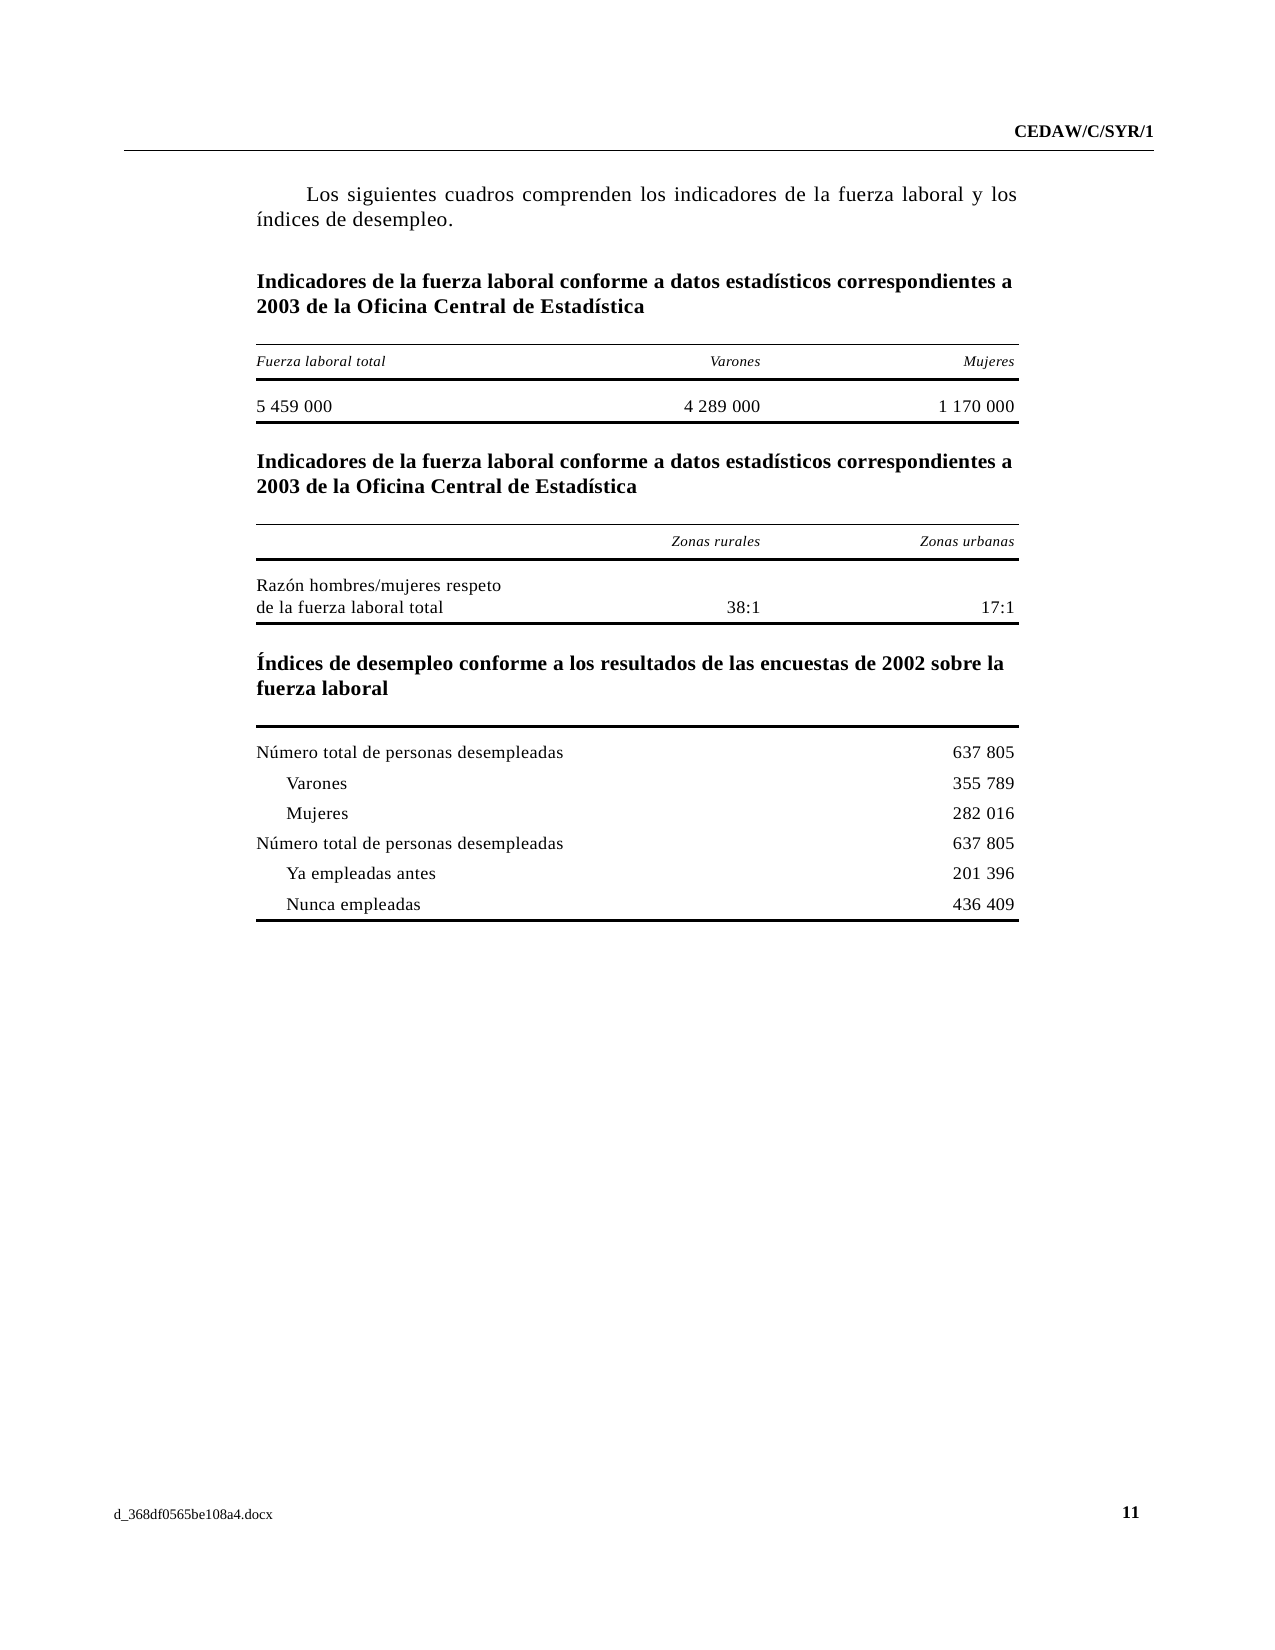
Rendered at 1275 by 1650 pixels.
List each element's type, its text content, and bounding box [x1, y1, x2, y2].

table_header [256, 525, 510, 558]
text Indicadores de la fuerza laboral conforme a datos estadísticos correspondientes a 2003 de la Oficina Central de Estadística [124, 269, 1019, 319]
table_cell [510, 381, 764, 390]
table_cell Número total de personas desempleadas [256, 828, 865, 858]
table_cell 637 805 [865, 828, 1018, 858]
table_cell 17:1 [764, 570, 1018, 622]
table_cell [256, 561, 510, 570]
text Índices de desempleo conforme a los resultados de las encuestas de 2002 sobre la fuerza laboral [124, 650, 1019, 700]
table_cell [256, 381, 510, 390]
table_cell 201 396 [865, 858, 1018, 888]
table_header Zonas rurales [510, 525, 764, 558]
table_cell 5 459 000 [256, 390, 510, 421]
table_header [865, 728, 1018, 737]
table_cell Mujeres [256, 798, 865, 828]
table_header [256, 728, 865, 737]
table_cell 1 170 000 [764, 390, 1018, 421]
table_cell 4 289 000 [510, 390, 764, 421]
table_cell 637 805 [865, 737, 1018, 767]
table_cell Nunca empleadas [256, 888, 865, 918]
table_cell [764, 561, 1018, 570]
table_header Mujeres [764, 345, 1018, 378]
text Los siguientes cuadros comprenden los indicadores de la fuerza laboral y los índices de desempleo. [256, 181, 1019, 231]
table_cell 282 016 [865, 798, 1018, 828]
table_cell Ya empleadas antes [256, 858, 865, 888]
table_header Varones [510, 345, 764, 378]
table_cell Varones [256, 768, 865, 798]
table_cell Número total de personas desempleadas [256, 737, 865, 767]
text Indicadores de la fuerza laboral conforme a datos estadísticos correspondientes a 2003 de la Oficina Central de Estadística [124, 449, 1019, 499]
table_cell Razón hombres/mujeres respeto de la fuerza laboral total [256, 570, 510, 622]
table_cell 436 409 [865, 888, 1018, 918]
table_cell [764, 381, 1018, 390]
table_cell [510, 561, 764, 570]
table_header Zonas urbanas [764, 525, 1018, 558]
table_header Fuerza laboral total [256, 345, 510, 378]
table_cell 38:1 [510, 570, 764, 622]
table_cell 355 789 [865, 768, 1018, 798]
